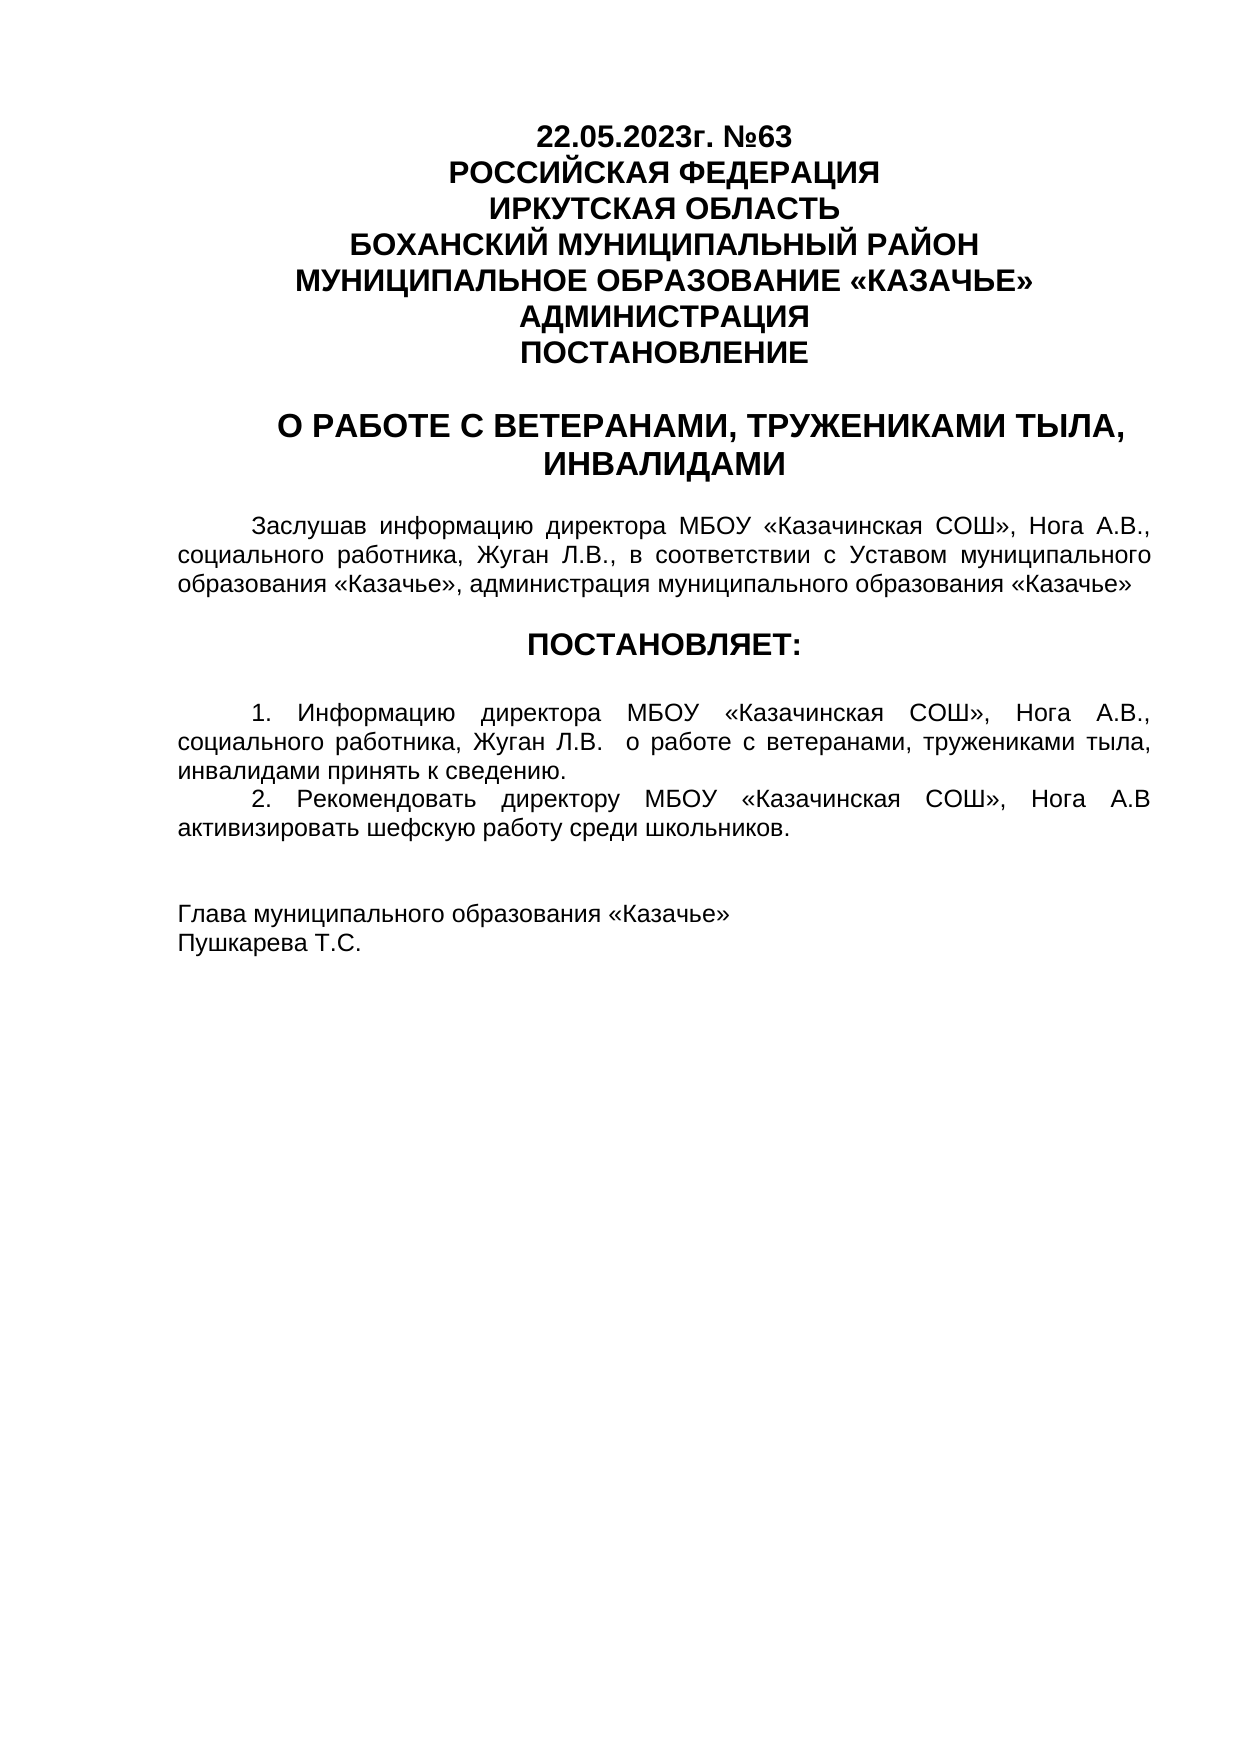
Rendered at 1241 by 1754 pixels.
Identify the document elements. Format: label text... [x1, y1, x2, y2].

text РОССИЙСКАЯ ФЕДЕРАЦИЯ [177, 154, 1152, 190]
text Заслушав информацию директора МБОУ «Казачинская СОШ», Нога А.В., социального работника, Жуган Л.В., в соответствии с Уставом муниципального образования «Казачье», администрация муниципального образования «Казачье» [177, 511, 1152, 597]
text О РАБОТЕ С ВЕТЕРАНАМИ, ТРУЖЕНИКАМИ ТЫЛА, ИНВАЛИДАМИ [177, 406, 1152, 482]
text БОХАНСКИЙ МУНИЦИПАЛЬНЫЙ РАЙОН [177, 226, 1152, 262]
text МУНИЦИПАЛЬНОЕ ОБРАЗОВАНИЕ «КАЗАЧЬЕ» [177, 262, 1152, 298]
text 22.05.2023г. №63 [177, 118, 1152, 154]
text ПОСТАНОВЛЯЕТ: [177, 626, 1152, 662]
text 1. Информацию директора МБОУ «Казачинская СОШ», Нога А.В., социального работника, Жуган Л.В. о работе с ветеранами, тружениками тыла, инвалидами принять к сведению. [177, 698, 1152, 784]
text Глава муниципального образования «Казачье» [177, 899, 1152, 928]
text Пушкарева Т.С. [177, 928, 1152, 957]
text ПОСТАНОВЛЕНИЕ [177, 334, 1152, 370]
text 2. Рекомендовать директору МБОУ «Казачинская СОШ», Нога А.В активизировать шефскую работу среди школьников. [177, 784, 1152, 842]
text АДМИНИСТРАЦИЯ [177, 298, 1152, 334]
text ИРКУТСКАЯ ОБЛАСТЬ [177, 190, 1152, 226]
